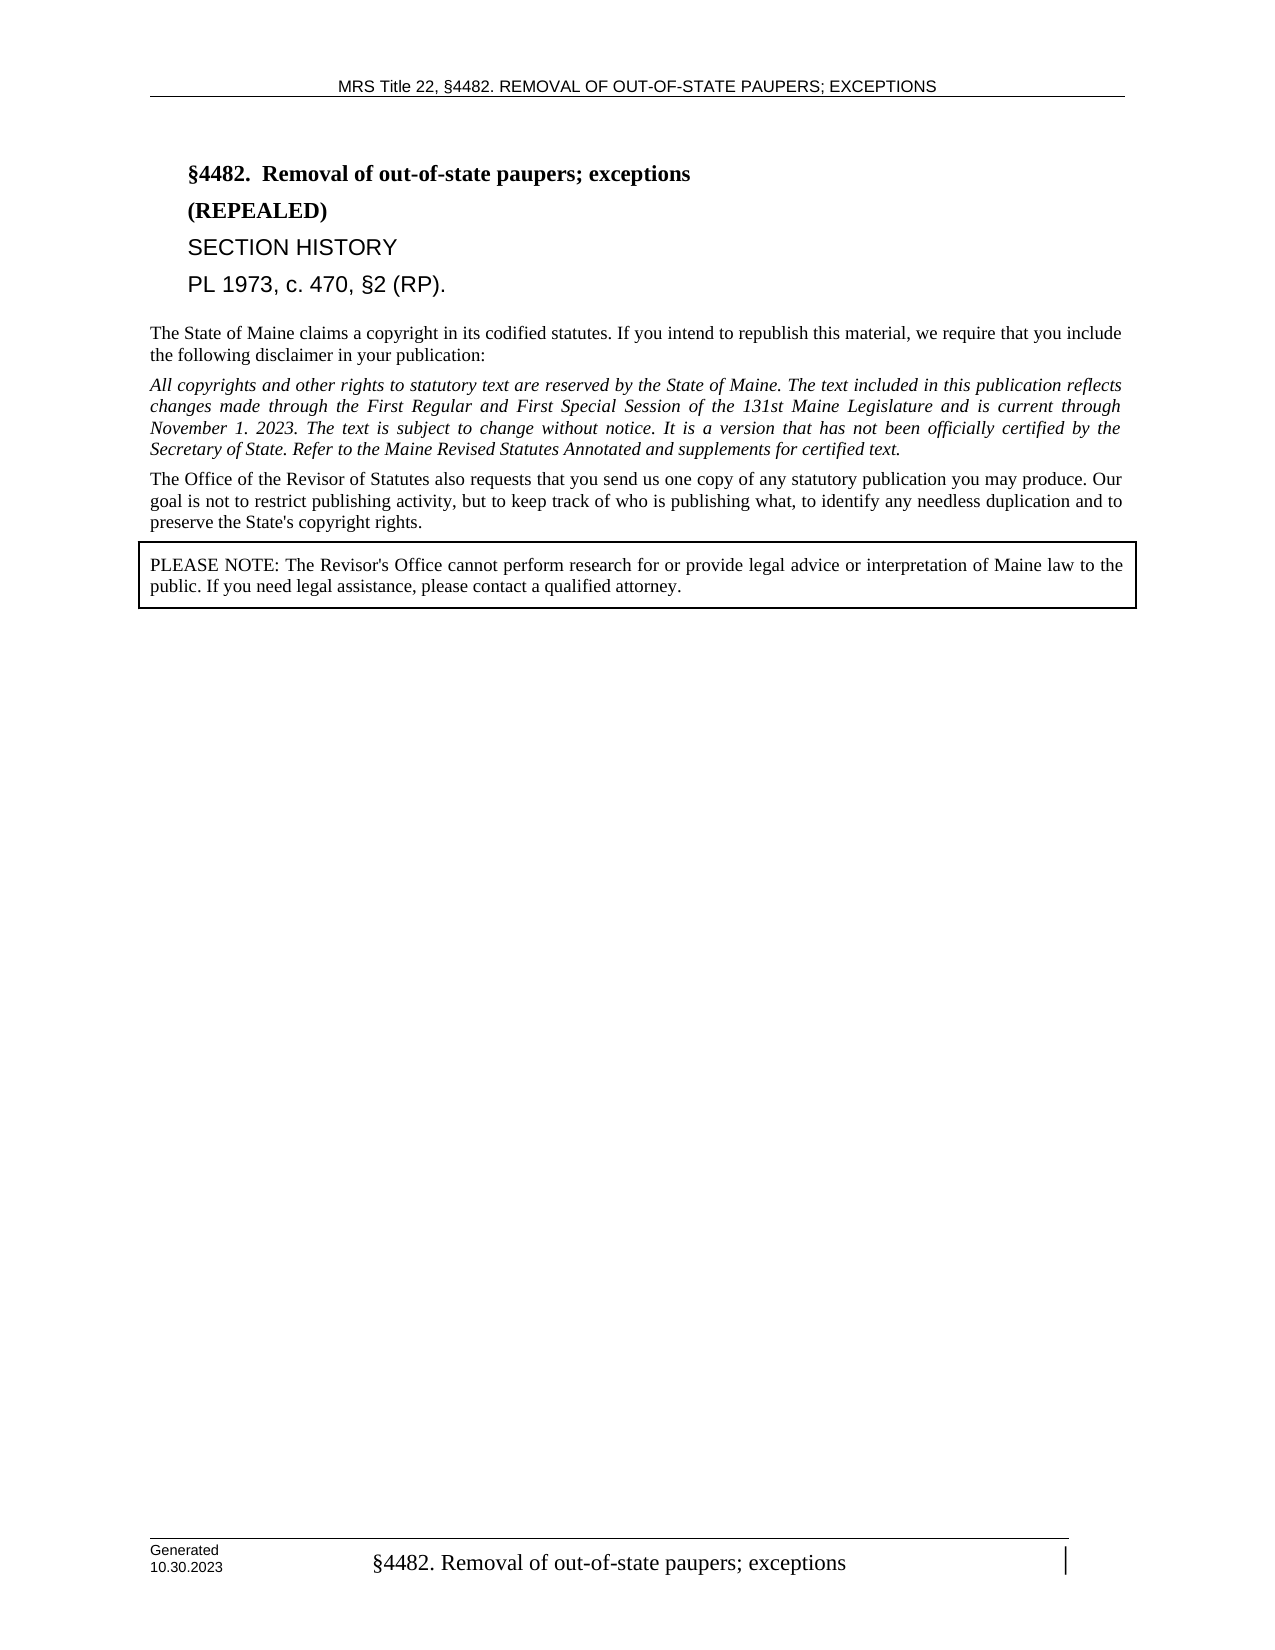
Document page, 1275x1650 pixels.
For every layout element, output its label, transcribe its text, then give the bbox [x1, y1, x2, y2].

text SECTION HISTORY [187, 234, 1125, 260]
text The State of Maine claims a copyright in its codified statutes. If you intend to republish this material, we require that you include the following disclaimer in your publication: [150, 322, 1125, 365]
text (REPEALED) [187, 197, 1125, 223]
text §4482. Removal of out-of-state paupers; exceptions [187, 160, 1125, 187]
text The Office of the Revisor of Statutes also requests that you send us one copy of any statutory publication you may produce. Our goal is not to restrict publishing activity, but to keep track of who is publishing what, to identify any needless duplication and to preserve the State's copyright rights. [150, 468, 1125, 533]
text PLEASE NOTE: The Revisor's Office cannot perform research for or provide legal advice or interpretation of Maine law to the public. If you need legal assistance, please contact a qualified attorney. [140, 543, 1135, 607]
text All copyrights and other rights to statutory text are reserved by the State of Maine. The text included in this publication reflects changes made through the First Regular and First Special Session of the 131st Maine Legislature and is current through November 1. 2023 . The text is subject to change without notice. It is a version that has not been officially certified by the Secretary of State. Refer to the Maine Revised Statutes Annotated and supplements for certified text. [150, 373, 1125, 460]
text PL 1973, c. 470, §2 (RP). [187, 271, 1125, 297]
